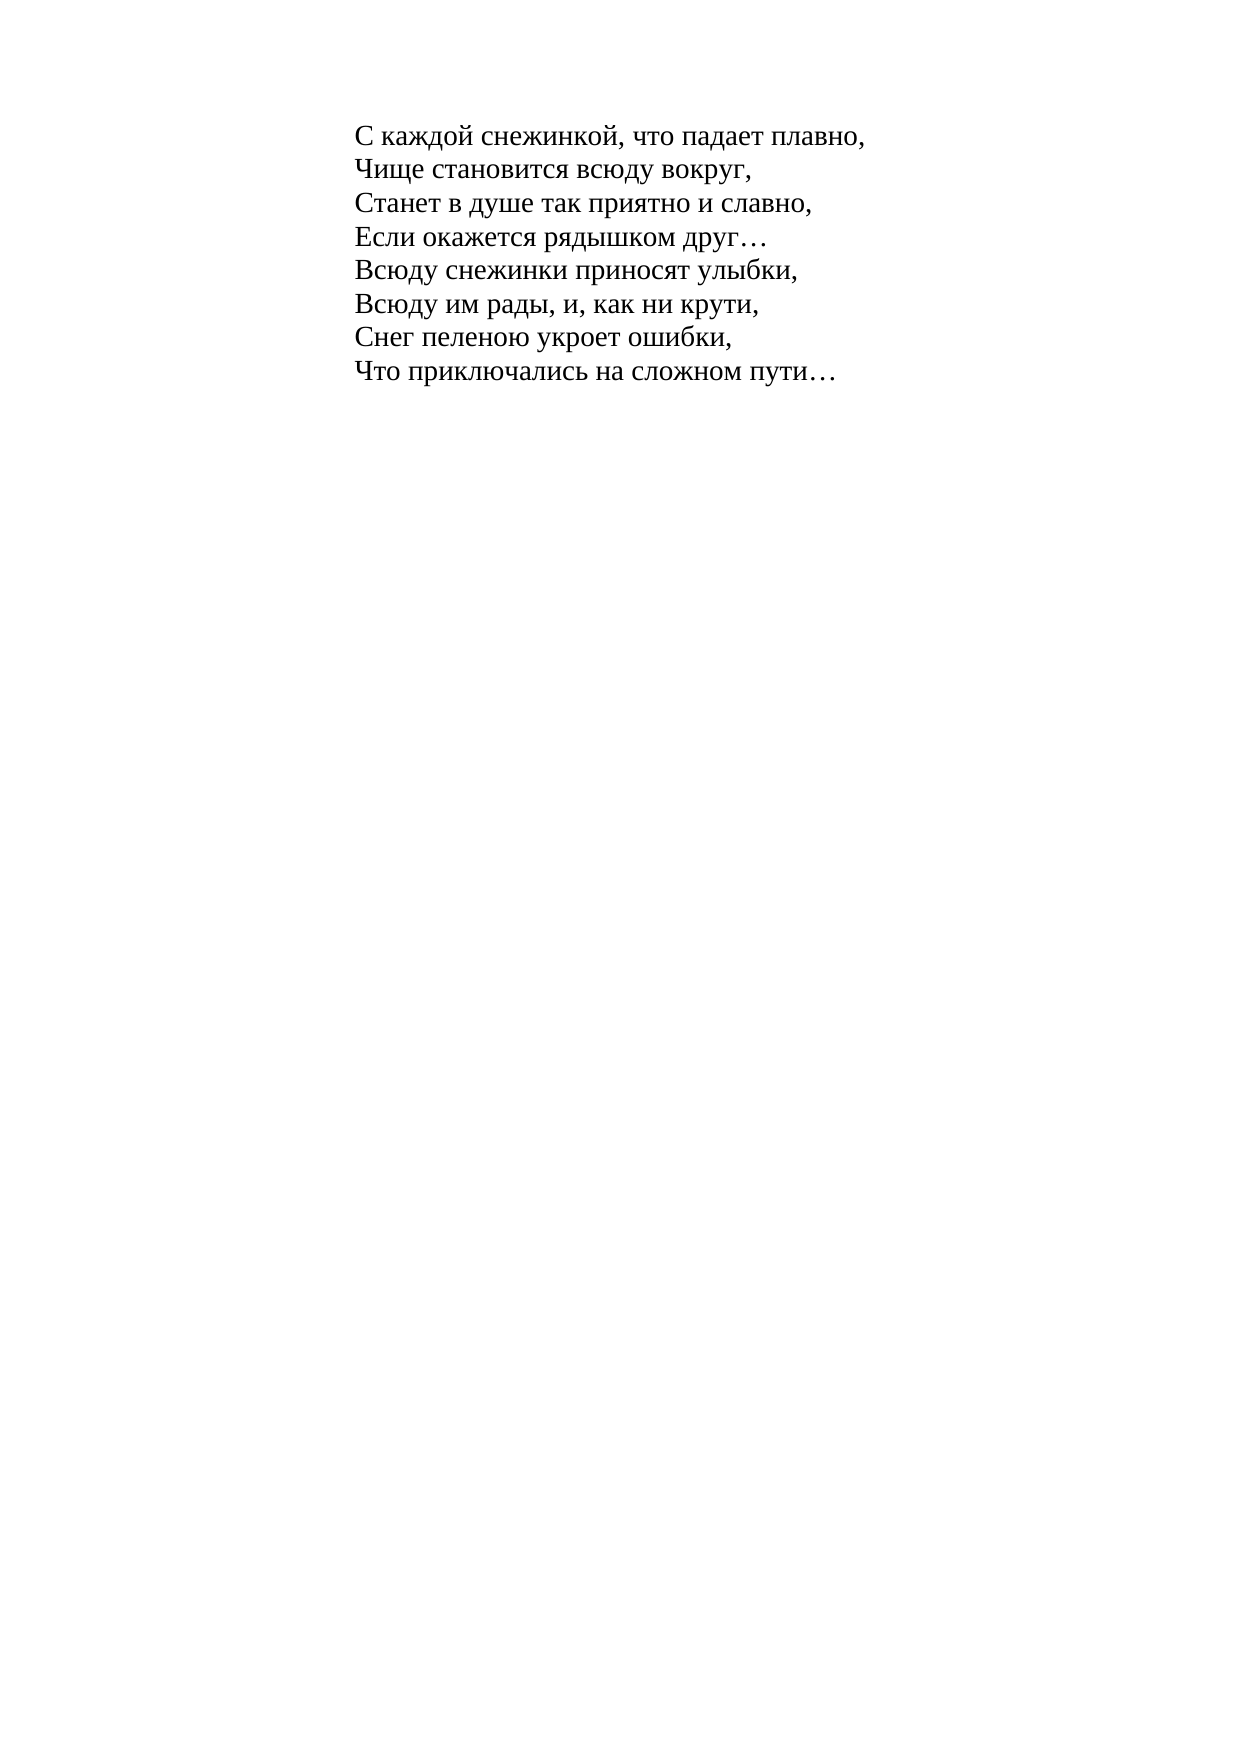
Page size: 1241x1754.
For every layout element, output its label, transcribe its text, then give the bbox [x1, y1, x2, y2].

text Всюду снежинки приносят улыбки, Всюду им рады, и, как ни крути, Снег пеленою укроет ошибки, Что приключались на сложном пути… [354, 252, 1152, 386]
text С каждой снежинкой, что падает плавно, Чище становится всюду вокруг, Станет в душе так приятно и славно, Если окажется рядышком друг… [354, 118, 1152, 252]
